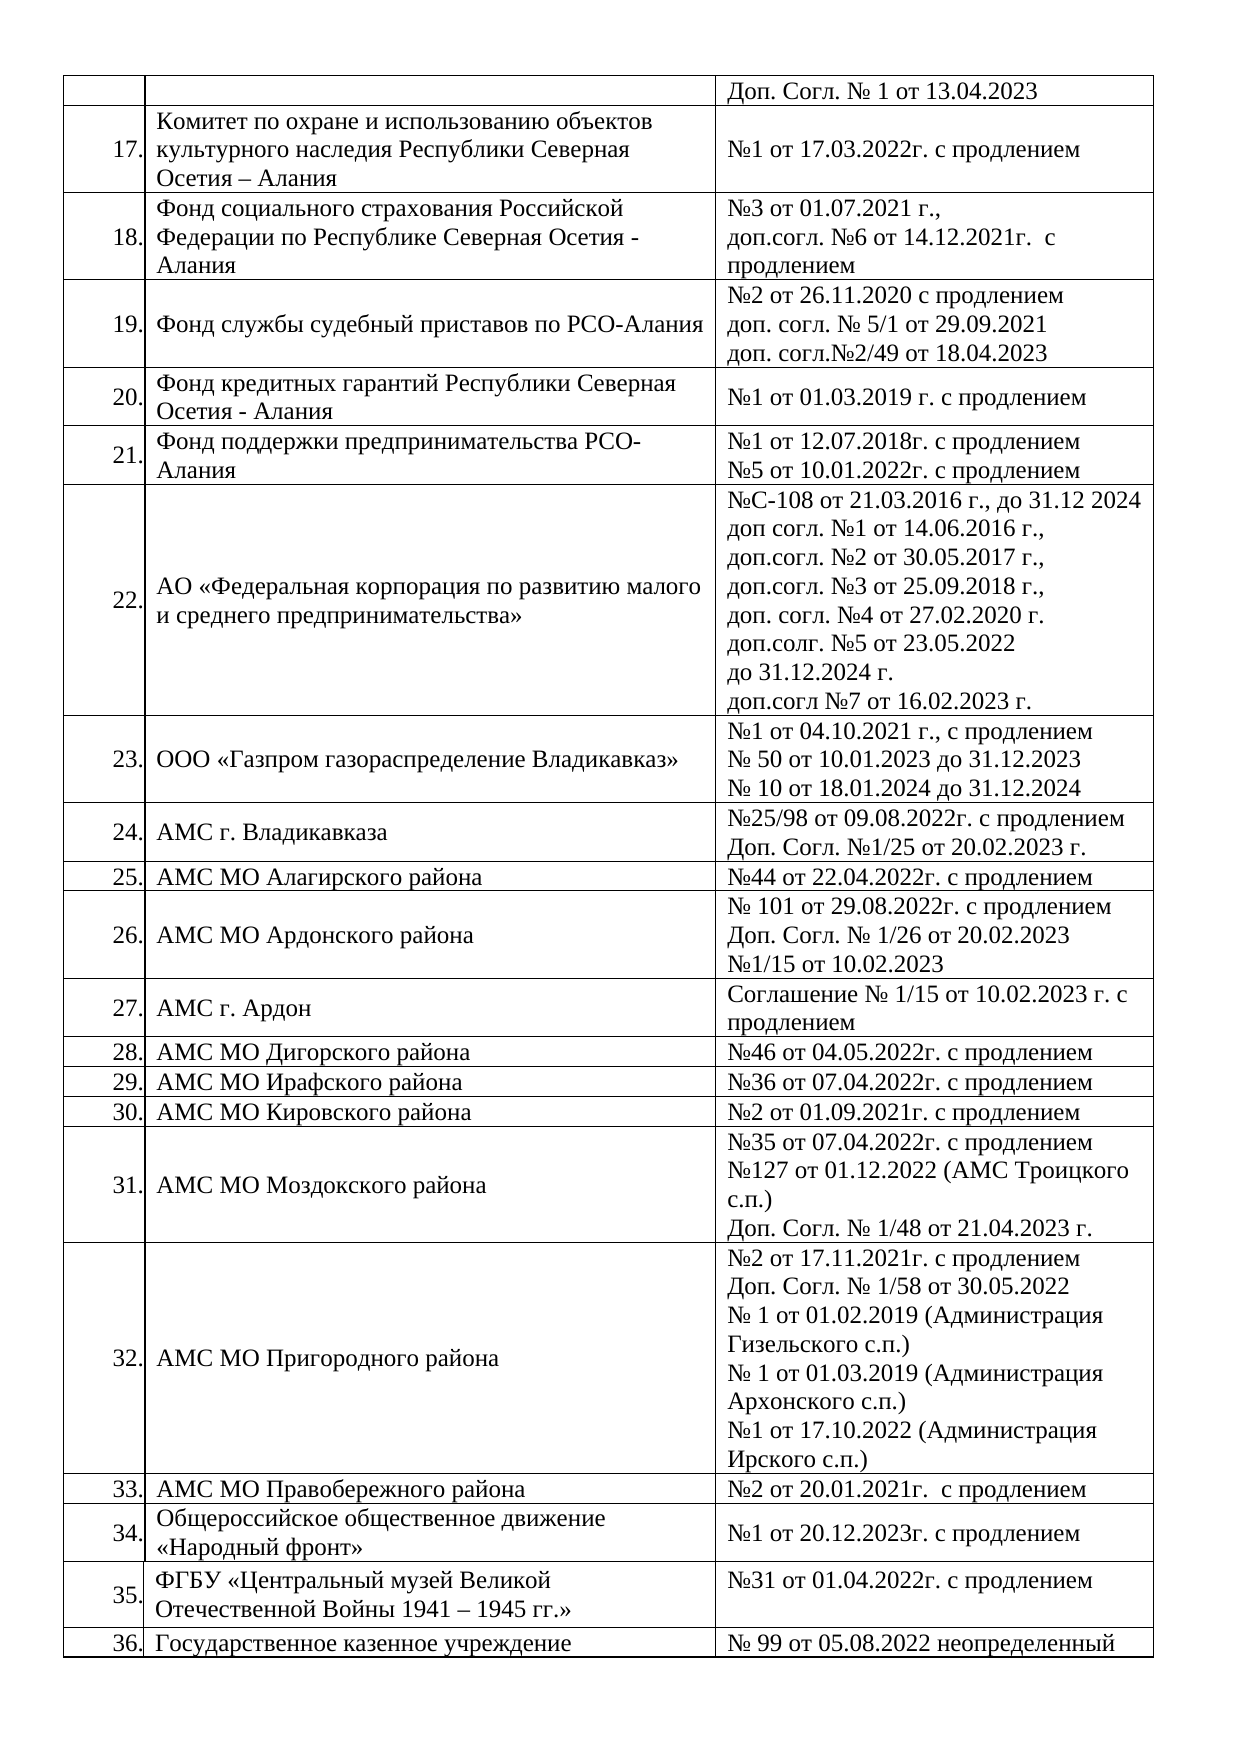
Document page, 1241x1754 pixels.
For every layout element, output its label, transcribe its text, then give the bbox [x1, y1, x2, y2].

table_cell №46 от 04.05.2022г. с продлением [716, 1037, 1153, 1066]
table_cell Общероссийское общественное движение «Народный фронт» [146, 1504, 715, 1561]
table_cell Комитет по охране и использованию объектов культурного наследия Республики Северная Осетия – Алания [146, 106, 715, 192]
table_cell АМС МО Ирафского района [146, 1067, 715, 1096]
table_cell [64, 76, 144, 105]
table_cell [64, 1504, 144, 1561]
table_cell [64, 716, 144, 802]
table_cell [64, 280, 144, 367]
table_cell №36 от 07.04.2022г. с продлением [716, 1067, 1153, 1096]
table_cell [64, 862, 144, 890]
table_cell №С-108 от 21.03.2016 г., до 31.12 2024 доп согл. №1 от 14.06.2016 г., доп.согл. №2 от 30.05.2017 г., доп.согл. №3 от 25.09.2018 г., доп. согл. №4 от 27.02.2020 г. доп.солг. №5 от 23.05.2022 до 31.12.2024 г. доп.согл №7 от 16.02.2023 г. [716, 485, 1153, 715]
table_cell ООО «Газпром газораспределение Владикавказ» [146, 716, 715, 802]
table_cell №25/98 от 09.08.2022г. с продлением Доп. Согл. №1/25 от 20.02.2023 г. [716, 803, 1153, 861]
table_cell №1 от 04.10.2021 г., с продлением № 50 от 10.01.2023 до 31.12.2023 № 10 от 18.01.2024 до 31.12.2024 [716, 716, 1153, 802]
table_cell [64, 368, 144, 425]
table_cell [64, 1097, 144, 1126]
table_cell АМС МО Алагирского района [146, 862, 715, 890]
table_cell №1 от 12.07.2018г. с продлением №5 от 10.01.2022г. с продлением [716, 426, 1153, 484]
table_cell Фонд кредитных гарантий Республики Северная Осетия - Алания [146, 368, 715, 425]
table_cell [64, 1037, 144, 1066]
table_cell №2 от 01.09.2021г. с продлением [716, 1097, 1153, 1126]
table_cell №3 от 01.07.2021 г., доп.согл. №6 от 14.12.2021г. с продлением [716, 193, 1153, 279]
table_cell АМС МО Правобережного района [146, 1474, 715, 1502]
table_cell АО «Федеральная корпорация по развитию малого и среднего предпринимательства» [146, 485, 715, 715]
table_cell [64, 1628, 143, 1656]
table_cell [64, 1243, 144, 1473]
table_cell [64, 1127, 144, 1242]
table_cell №2 от 26.11.2020 с продлением доп. согл. № 5/1 от 29.09.2021 доп. согл.№2/49 от 18.04.2023 [716, 280, 1153, 367]
table_cell АМС МО Дигорского района [146, 1037, 715, 1066]
table_cell [64, 106, 144, 192]
table_cell ФГБУ «Центральный музей Великой Отечественной Войны 1941 – 1945 гг.» [144, 1562, 715, 1627]
table_cell АМС МО Ардонского района [146, 891, 715, 978]
table_cell №2 от 20.01.2021г. с продлением [716, 1474, 1153, 1502]
table_cell Фонд поддержки предпринимательства РСО-Алания [146, 426, 715, 484]
table_cell [64, 1562, 143, 1627]
table_cell № 101 от 29.08.2022г. с продлением Доп. Согл. № 1/26 от 20.02.2023 №1/15 от 10.02.2023 [716, 891, 1153, 978]
table_cell [64, 891, 144, 978]
table_cell Соглашение № 1/15 от 10.02.2023 г. с продлением [716, 979, 1153, 1036]
table_cell №1 от 20.12.2023г. с продлением [716, 1504, 1153, 1561]
table_cell АМС МО Моздокского района [146, 1127, 715, 1242]
table_cell №1 от 17.03.2022г. с продлением [716, 106, 1153, 192]
table_cell [64, 979, 144, 1036]
table_cell [64, 803, 144, 861]
table_cell АМС г. Владикавказа [146, 803, 715, 861]
table_cell Фонд службы судебный приставов по РСО-Алания [146, 280, 715, 367]
table_cell №1 от 01.03.2019 г. с продлением [716, 368, 1153, 425]
table_cell №31 от 01.04.2022г. с продлением [716, 1562, 1153, 1627]
table_cell [64, 1067, 144, 1096]
table_cell [64, 426, 144, 484]
table_cell [64, 485, 144, 715]
table_cell №44 от 22.04.2022г. с продлением [716, 862, 1153, 890]
table_cell Фонд социального страхования Российской Федерации по Республике Северная Осетия - Алания [146, 193, 715, 279]
table_cell АМС г. Ардон [146, 979, 715, 1036]
table_cell АМС МО Кировского района [146, 1097, 715, 1126]
table_cell АМС МО Пригородного района [146, 1243, 715, 1473]
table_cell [716, 1628, 1153, 1656]
table_cell №2 от 17.11.2021г. с продлением Доп. Согл. № 1/58 от 30.05.2022 № 1 от 01.02.2019 (Администрация Гизельского с.п.) № 1 от 01.03.2019 (Администрация Архонского с.п.) №1 от 17.10.2022 (Администрация Ирского с.п.) [716, 1243, 1153, 1473]
table_cell [64, 193, 144, 279]
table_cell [716, 76, 1153, 105]
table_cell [146, 76, 715, 105]
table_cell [144, 1628, 715, 1656]
table_cell [64, 1474, 144, 1502]
table_cell №35 от 07.04.2022г. с продлением №127 от 01.12.2022 (АМС Троицкого с.п.) Доп. Согл. № 1/48 от 21.04.2023 г. [716, 1127, 1153, 1242]
